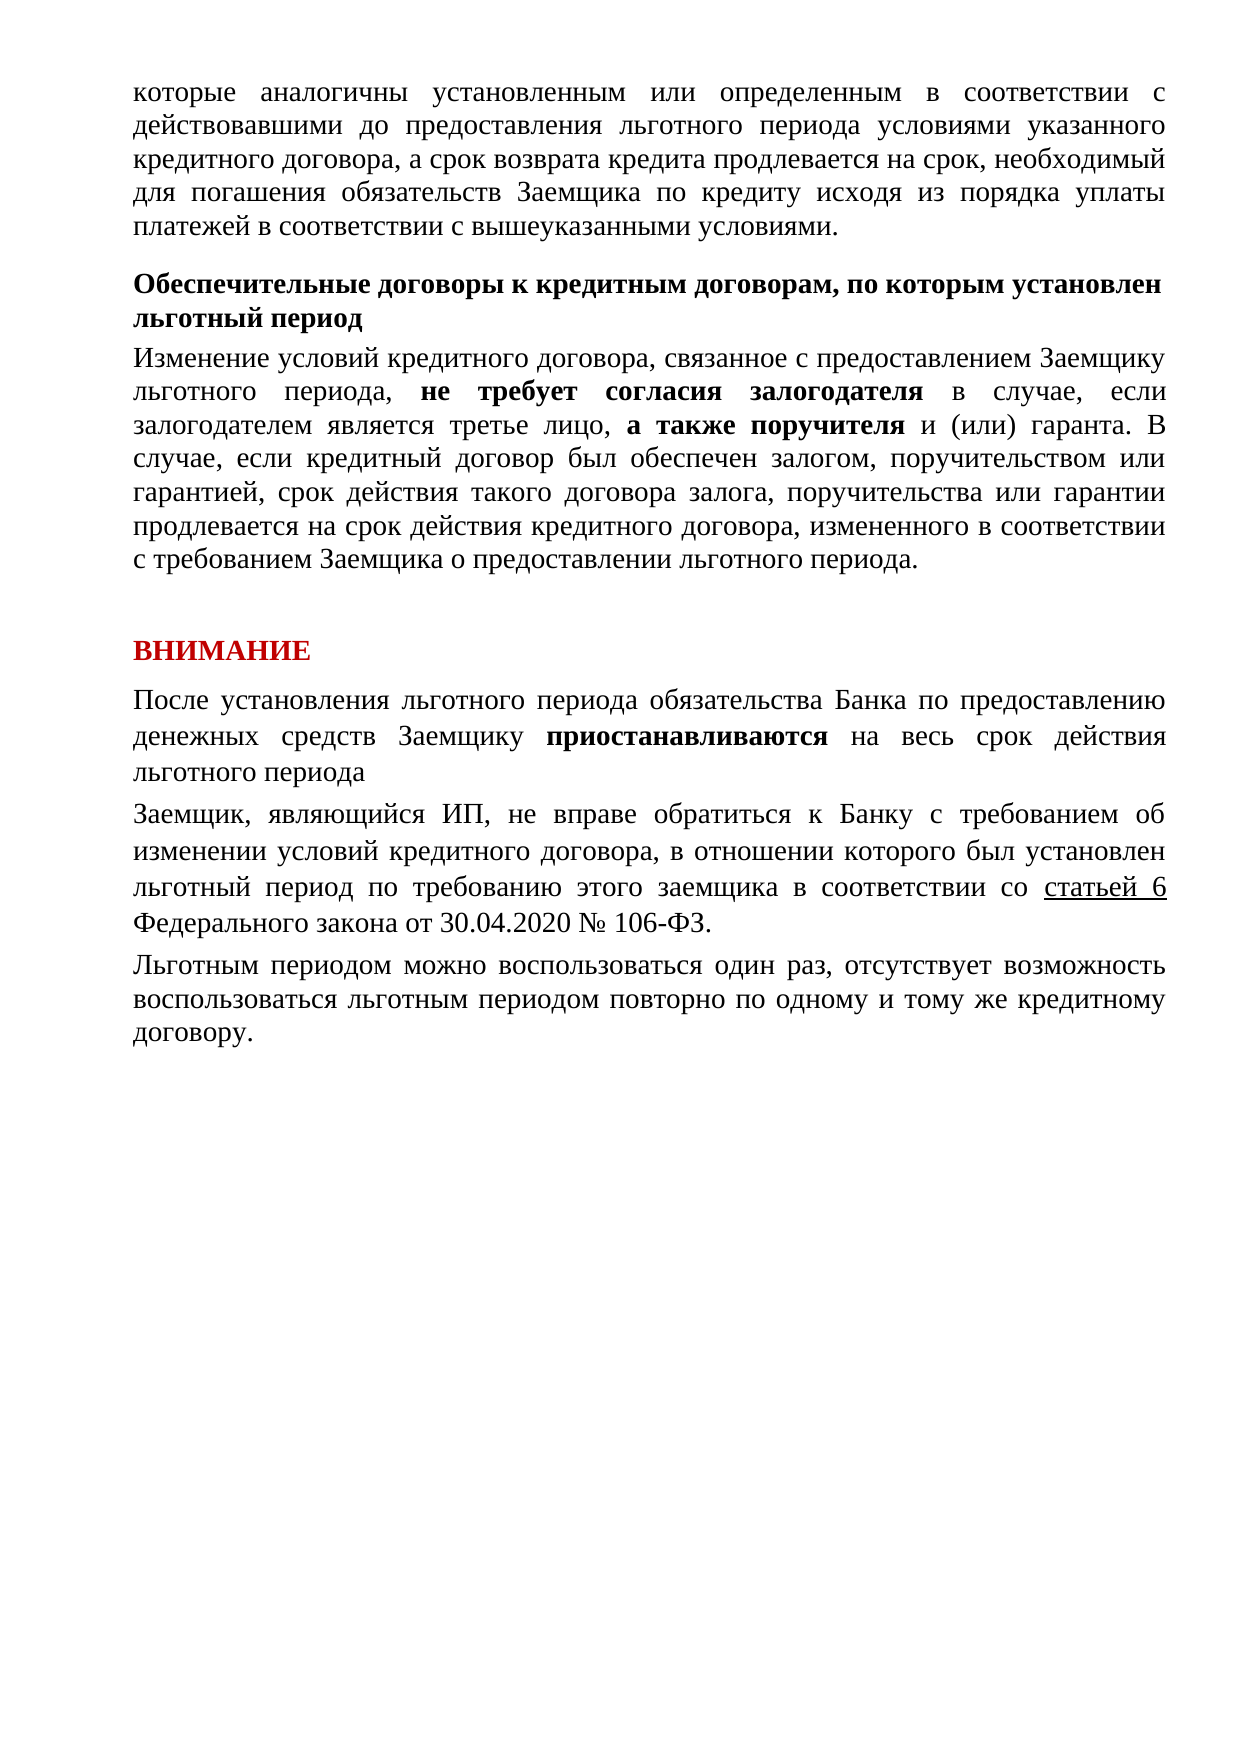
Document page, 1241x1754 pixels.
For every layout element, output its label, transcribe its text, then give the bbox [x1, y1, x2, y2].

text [133, 74, 1167, 242]
text ВНИМАНИЕ [133, 633, 1167, 667]
text Льготным периодом можно воспользоваться один раз, отсутствует возможность воспользоваться льготным периодом повторно по одному и тому же кредитному договору. [133, 947, 1167, 1048]
text Обеспечительные договоры к кредитным договорам, по которым установлен льготный период [133, 267, 1167, 334]
text После установления льготного периода обязательства Банка по предоставлению денежных средств Заемщику приостанавливаются на весь срок действия льготного периода [133, 682, 1167, 788]
text Заемщик, являющийся ИП, не вправе обратиться к Банку с требованием об изменении условий кредитного договора, в отношении которого был установлен льготный период по требованию этого заемщика в соответствии со статьей 6 Федерального закона от 30.04.2020 № 106-ФЗ. [133, 797, 1167, 938]
text Изменение условий кредитного договора, связанное с предоставлением Заемщику льготного периода, не требует согласия залогодателя в случае, если залогодателем является третье лицо, а также поручителя и (или) гаранта. В случае, если кредитный договор был обеспечен залогом, поручительством или гарантией, срок действия такого договора залога, поручительства или гарантии продлевается на срок действия кредитного договора, измененного в соответствии с требованием Заемщика о предоставлении льготного периода. [133, 340, 1167, 575]
